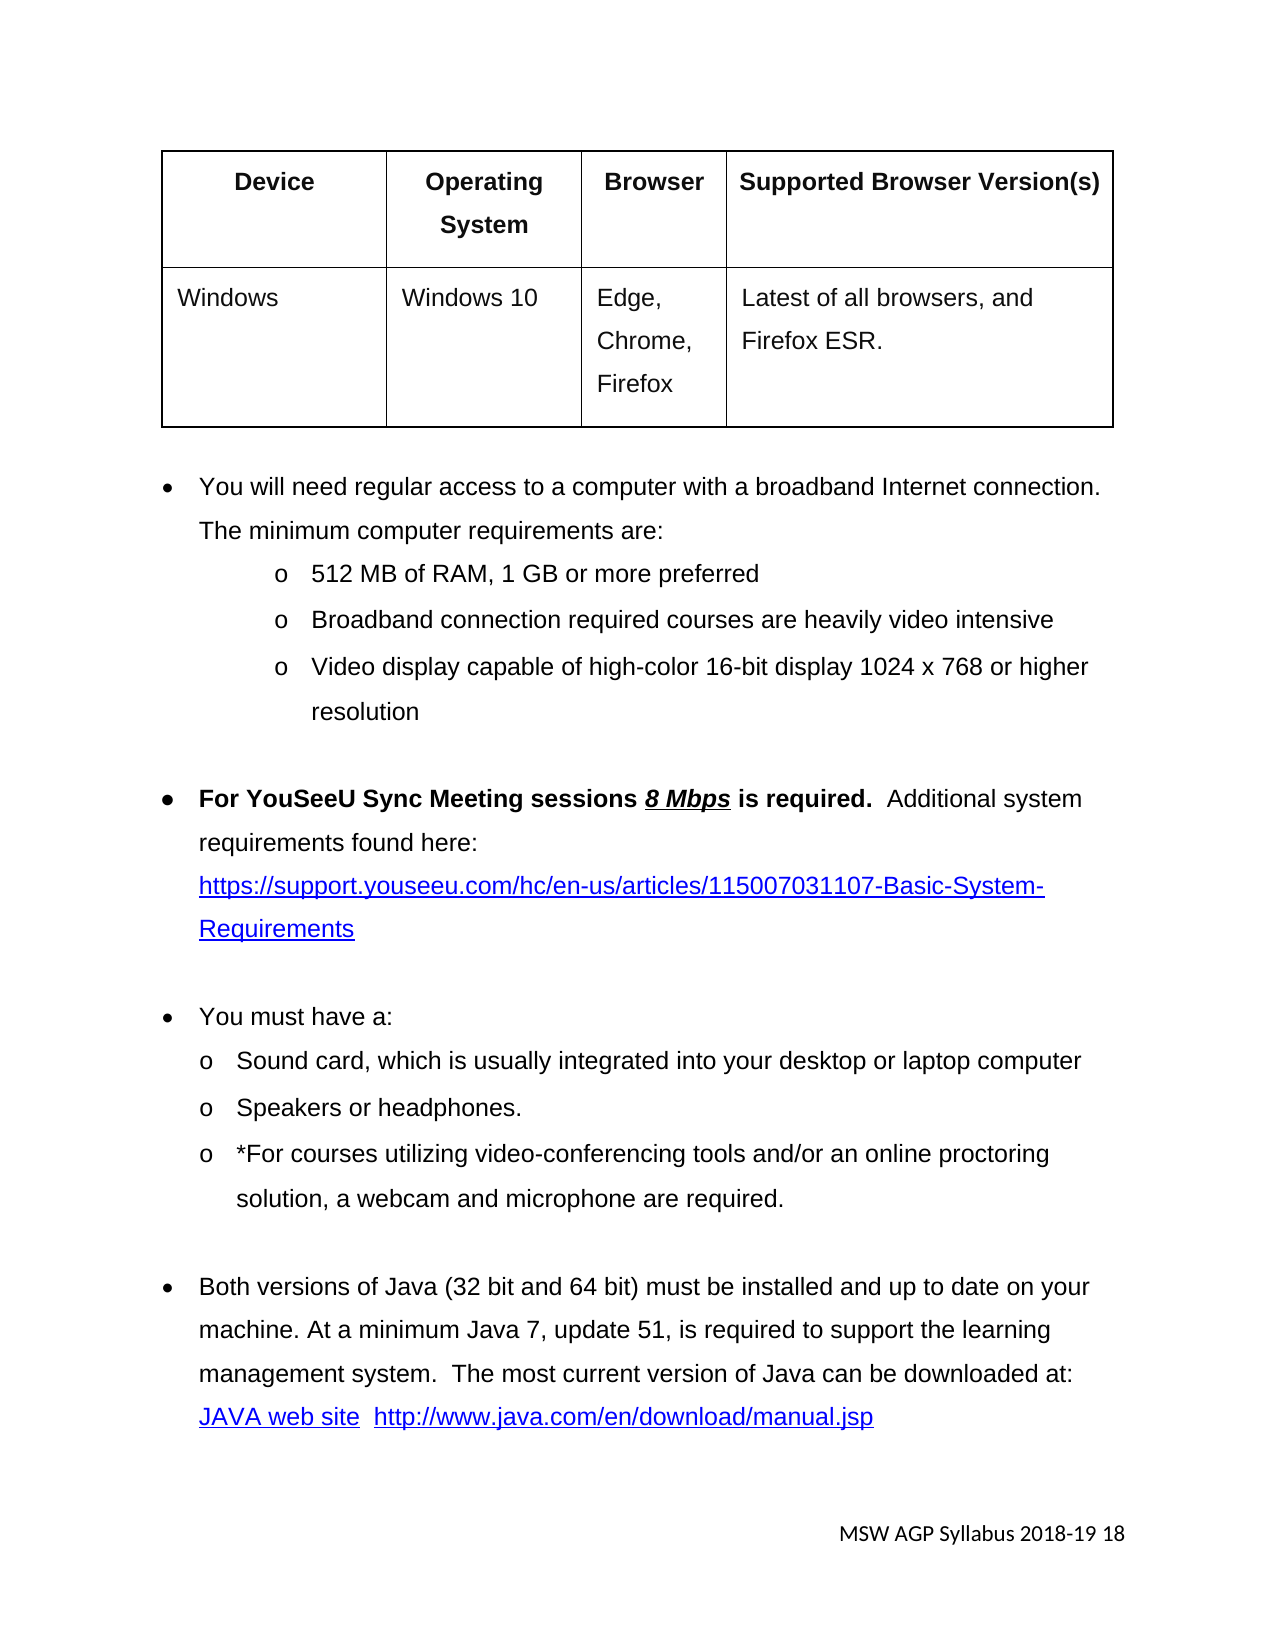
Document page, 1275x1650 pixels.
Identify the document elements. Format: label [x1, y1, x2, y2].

table_cell [139, 150, 1136, 1488]
